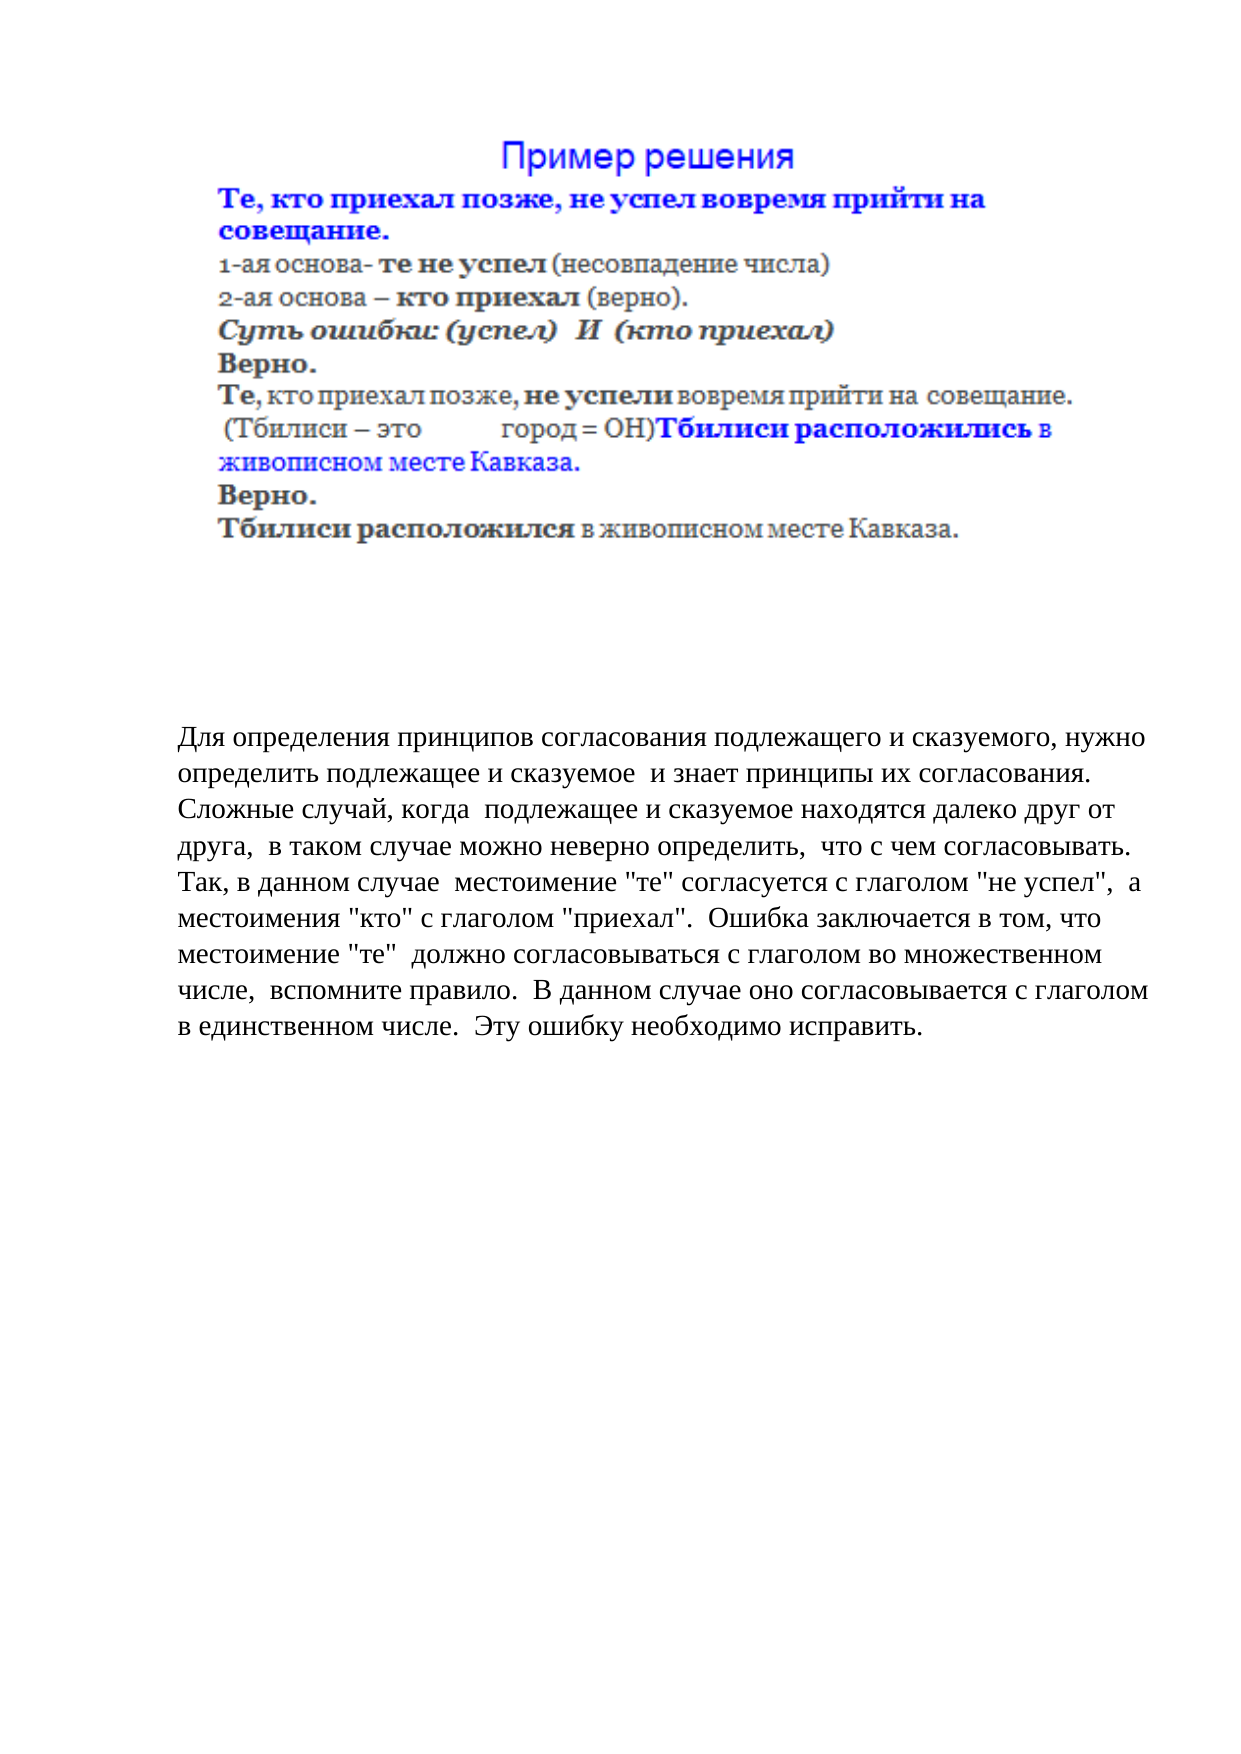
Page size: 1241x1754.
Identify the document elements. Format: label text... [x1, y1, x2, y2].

text Для определения принципов согласования подлежащего и сказуемого, нужно определить подлежащее и сказуемое и знает принципы их согласования. Сложные случай, когда подлежащее и сказуемое находятся далеко друг от друга, в таком случае можно неверно определить, что с чем согласовывать. Так, в данном случае местоимение "те" согласуется с глаголом "не успел", а местоимения "кто" с глаголом "приехал". Ошибка заключается в том, что местоимение "те" должно согласовываться с глаголом во множественном числе, вспомните правило. В данном случае оно согласовывается с глаголом в единственном числе. Эту ошибку необходимо исправить. [177, 719, 1152, 1042]
picture [177, 118, 1119, 648]
